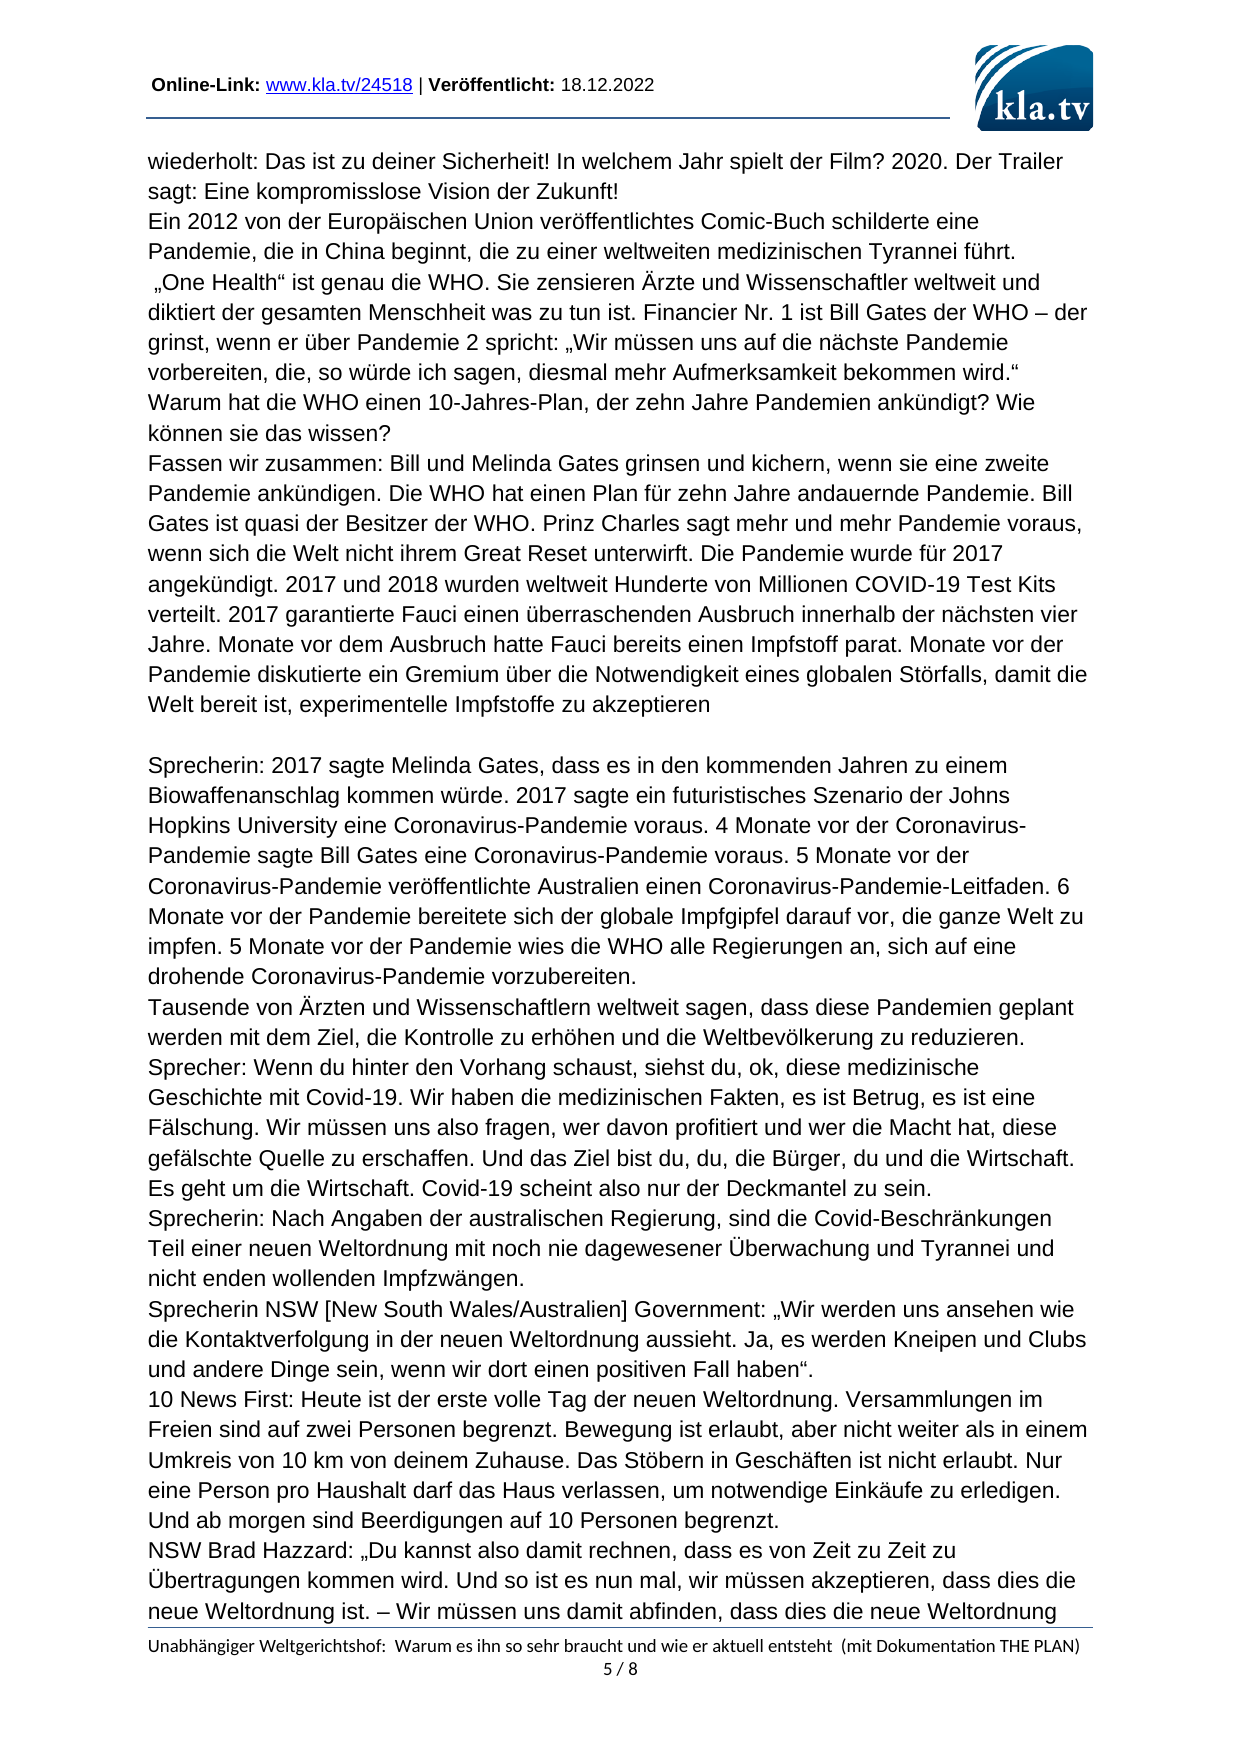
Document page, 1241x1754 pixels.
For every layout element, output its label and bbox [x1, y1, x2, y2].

text [148, 148, 1093, 1624]
